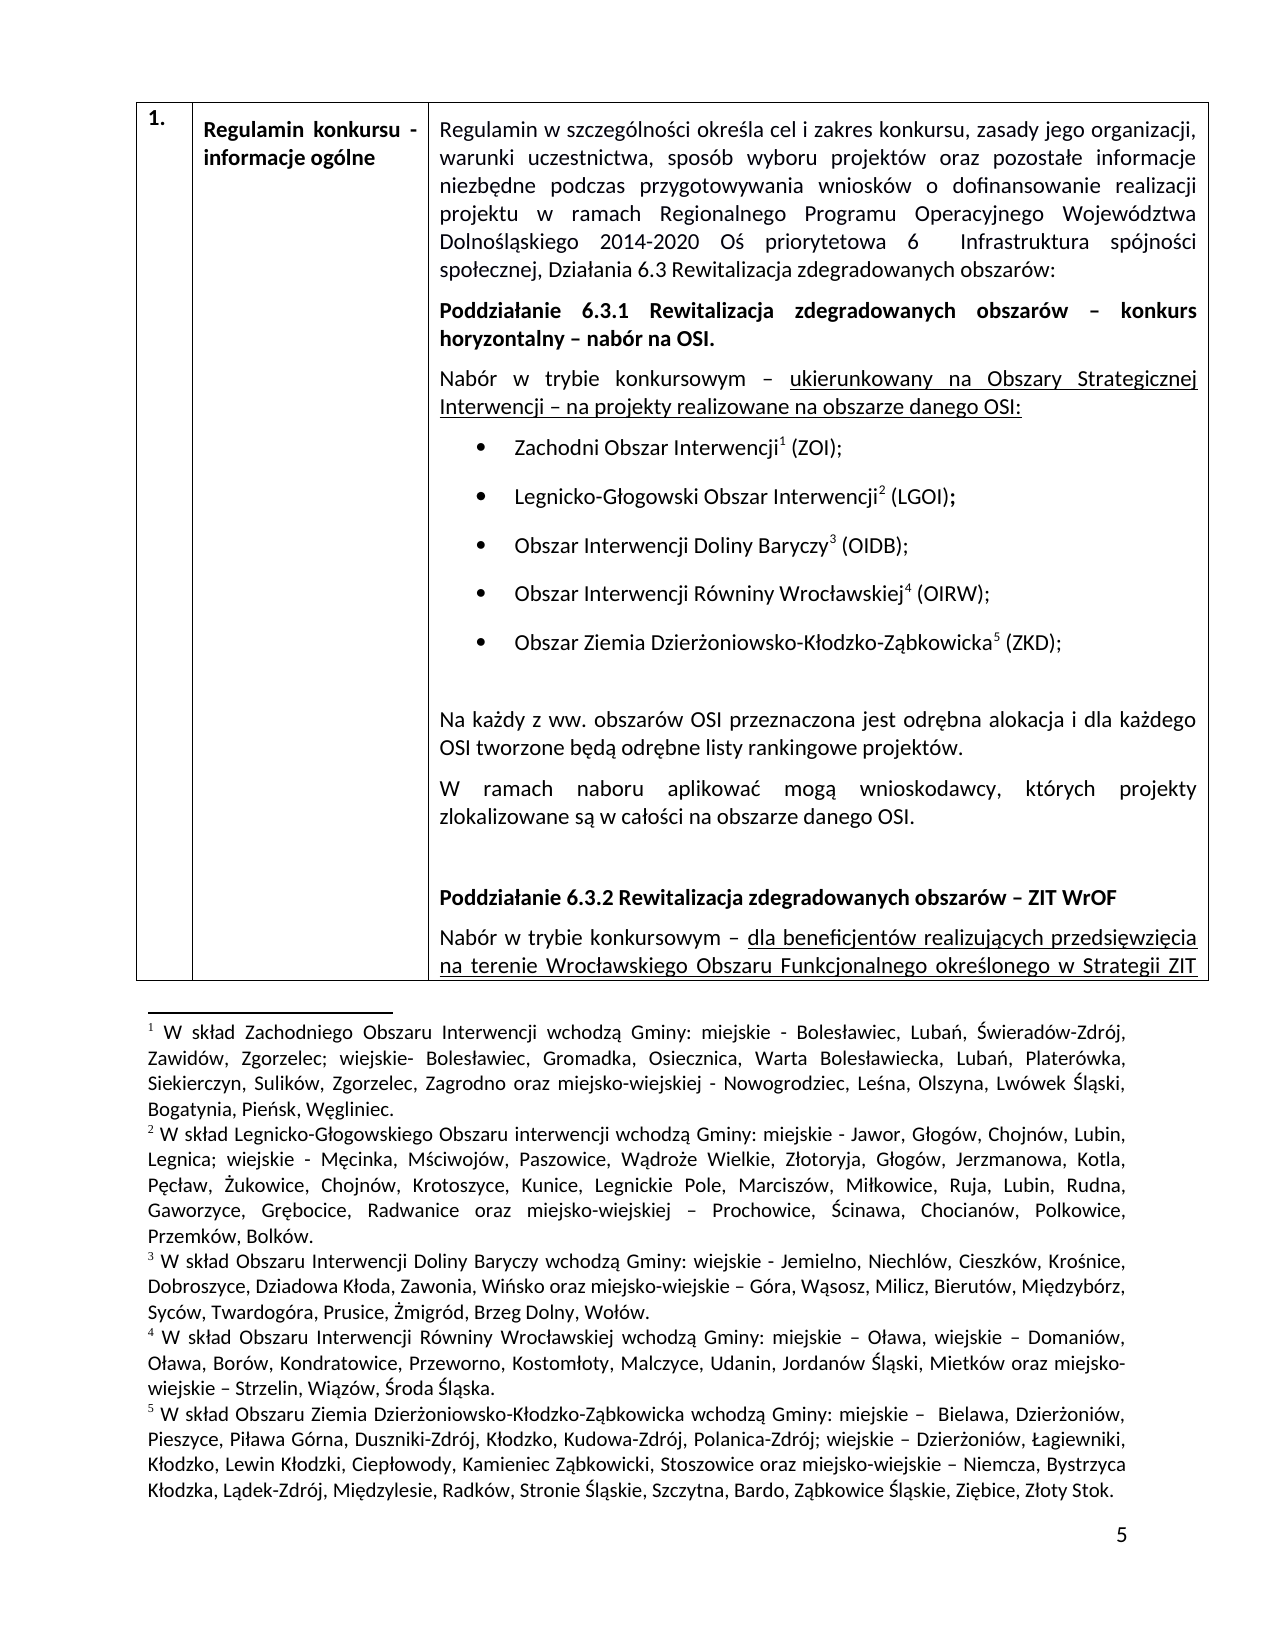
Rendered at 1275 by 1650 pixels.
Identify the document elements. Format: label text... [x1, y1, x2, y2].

table_header Regulamin w szczególności określa cel i zakres konkursu, zasady jego organizacji, warunki uczestnictwa, sposób wyboru projektów oraz pozostałe informacje niezbędne podczas przygotowywania wniosków o dofinansowanie realizacji projektu w ramach Regionalnego Programu Operacyjnego Województwa Dolnośląskiego 2014-2020 Oś priorytetowa 6 Infrastruktura spójności społecznej, Działania 6.3 Rewitalizacja zdegradowanych obszarów: Poddziałanie 6.3.1 Rewitalizacja zdegradowanych obszarów – konkurs horyzontalny – nabór na OSI. Nabór w trybie konkursowym – ukierunkowany na Obszary Strategicznej Interwencji – na projekty realizowane na obszarze danego OSI: Zachodni Obszar Interwencji (ZOI); Legnicko-Głogowski Obszar Interwencji (LGOI); Obszar Interwencji Doliny Baryczy (OIDB); Obszar Interwencji Równiny Wrocławskiej (OIRW); Obszar Ziemia Dzierżoniowsko-Kłodzko-Ząbkowicka (ZKD); Na każdy z ww. obszarów OSI przeznaczona jest odrębna alokacja i dla każdego OSI tworzone będą odrębne listy rankingowe projektów. W ramach naboru aplikować mogą wnioskodawcy, których projekty zlokalizowane są w całości na obszarze danego OSI. Poddziałanie 6.3.2 Rewitalizacja zdegradowanych obszarów – ZIT WrOF Nabór w trybie konkursowym – dla beneficjentów realizujących przedsięwzięcia na terenie Wrocławskiego Obszaru Funkcjonalnego określonego w Strategii ZIT WrOF. Poddziałanie 6.3.3 Rewitalizacja zdegradowanych obszarów – ZIT AJ Nabór w trybie konkursowym – dla beneficjentów realizujących przedsięwzięcia na terenie Aglomeracji Jeleniogórskiej określonej w Strategii ZIT AJ. Regulamin oraz wszystkie niezbędne do złożenia w konkursie dokumenty są dostępne na stronach internetowych RPO WD 2014-2020: www.rpo.dolnyslask.pl, www.zitwrof.pl, www.zitaj.jeleniagora.pl oraz www.funduszeeuropejskie.gov.pl. Przystąpienie do konkursu jest równoznaczne z akceptacją przez Wnioskodawcę postanowień regulaminu. W kwestiach nieuregulowanych niniejszym regulaminem konkursu, zastosowanie mają odpowiednie przepisy prawa polskiego i Unii Europejskiej. Wybór projektów do dofinansowania jest przeprowadzony w sposób przejrzysty, rzetelny i bezstronny. Wnioskodawcom zapewniony jest równy dostęp do informacji o warunkach i sposobie wyboru projektów do dofinansowania oraz równe traktowanie. Wszelkie terminy realizacji określonych czynności wskazane w regulaminie konkursu, jeśli nie wskazano inaczej, wyrażone są w dniach kalendarzowych. Jeżeli koniec terminu przypada na dzień ustawowo wolny od pracy, za ostatni dzień terminu uważa się najbliższy następny dzień roboczy. [429, 103, 1208, 979]
table_header 1. [137, 103, 192, 979]
table_header Regulamin konkursu -informacje ogólne [193, 103, 428, 979]
